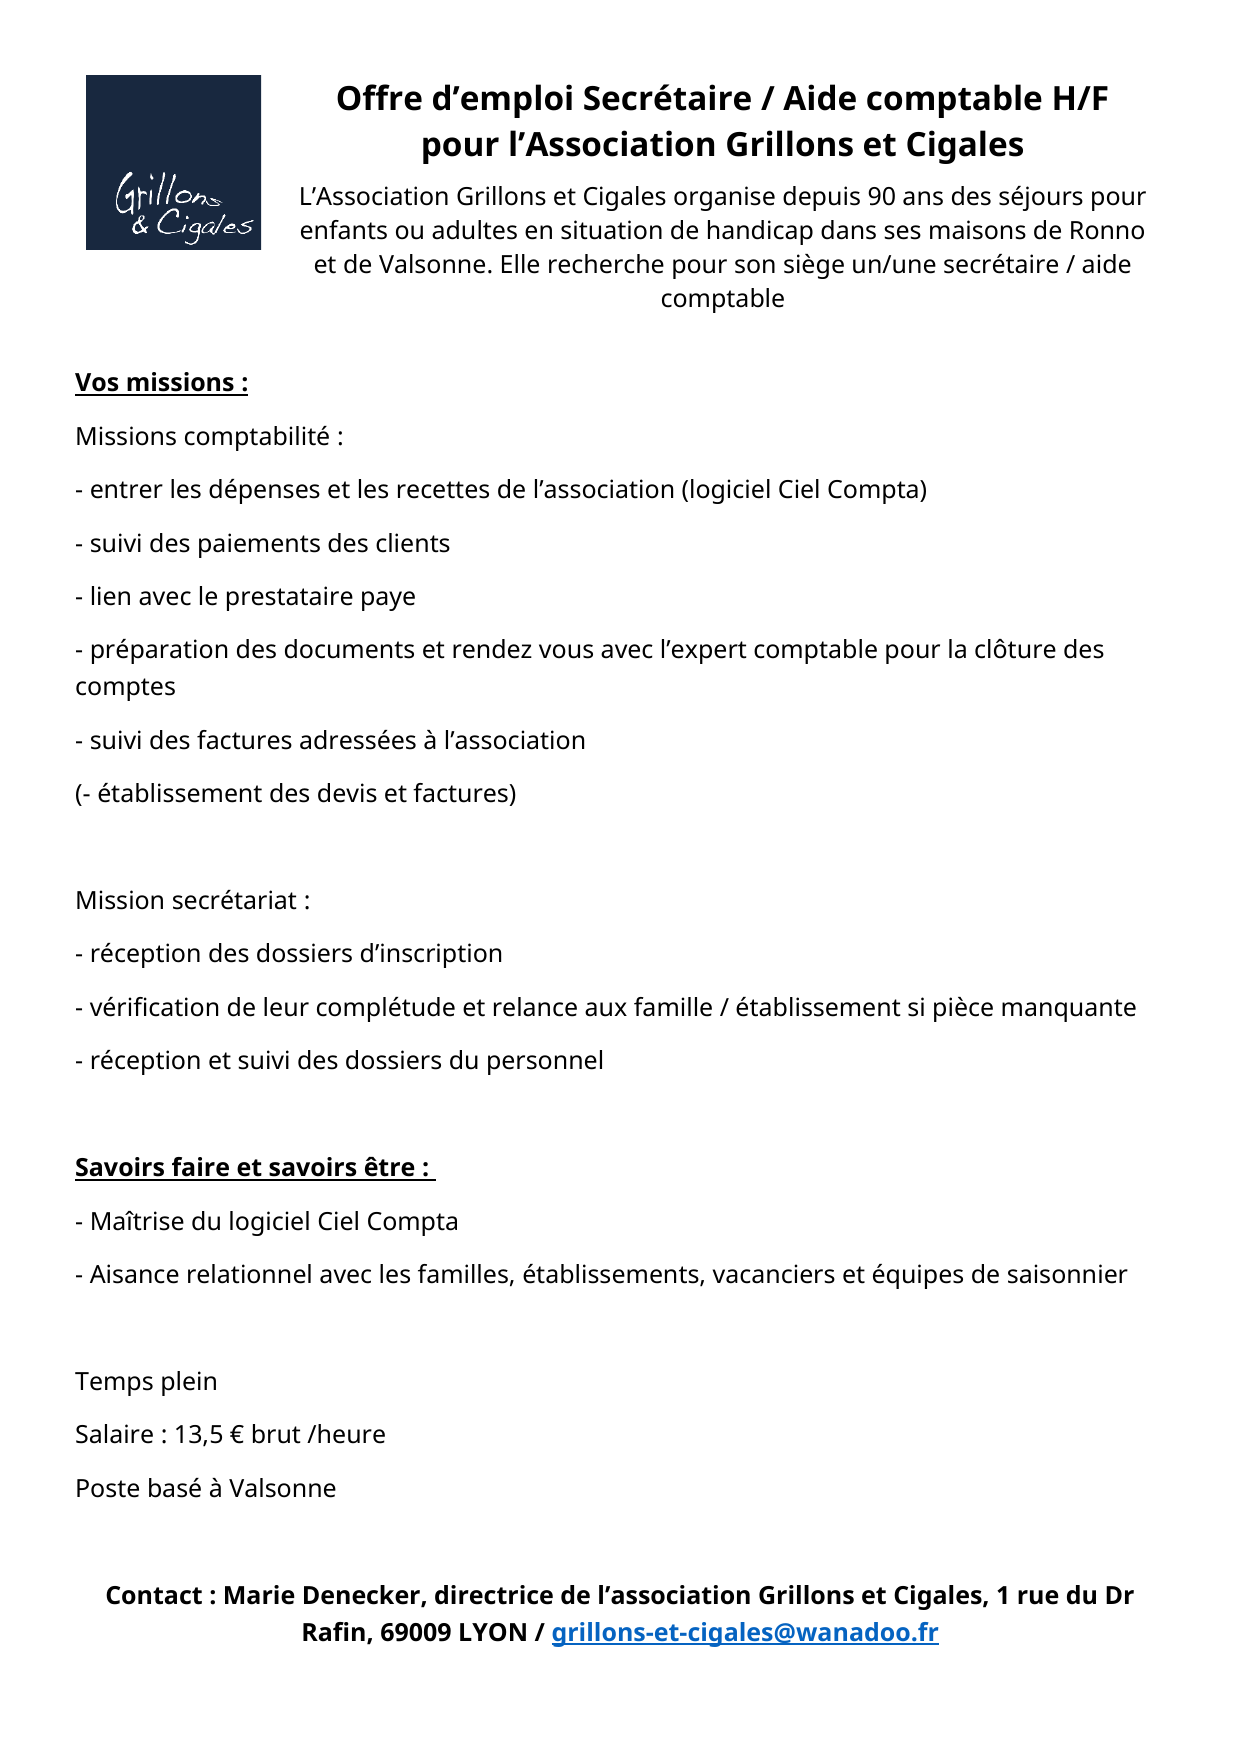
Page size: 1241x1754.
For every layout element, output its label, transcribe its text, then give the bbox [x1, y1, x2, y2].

text - Maîtrise du logiciel Ciel Compta [75, 1203, 1165, 1237]
text (- établissement des devis et factures) [75, 776, 1165, 810]
text Vos missions : [75, 365, 1165, 399]
text Temps plein [75, 1364, 1165, 1398]
text - réception des dossiers d’inscription [75, 936, 1165, 970]
text - préparation des documents et rendez vous avec l’expert comptable pour la clôture des comptes [75, 632, 1165, 703]
text Savoirs faire et savoirs être : [75, 1150, 1165, 1184]
text - suivi des paiements des clients [75, 525, 1165, 559]
text Poste basé à Valsonne [75, 1471, 1165, 1504]
text Missions comptabilité : [75, 418, 1165, 452]
text - Aisance relationnel avec les familles, établissements, vacanciers et équipes de saisonnier [75, 1257, 1165, 1291]
table_header Offre d’emploi Secrétaire / Aide comptable H/F pour l’Association Grillons et Cigales [281, 75, 1164, 166]
text - vérification de leur complétude et relance aux famille / établissement si pièce manquante [75, 989, 1165, 1024]
table_header [75, 75, 281, 314]
text Salaire : 13,5 € brut /heure [75, 1417, 1165, 1451]
text - suivi des factures adressées à l’association [75, 722, 1165, 756]
text Mission secrétariat : [75, 883, 1165, 917]
table_cell L’Association Grillons et Cigales organise depuis 90 ans des séjours pour enfants ou adultes en situation de handicap dans ses maisons de Ronno et de Valsonne. Elle recherche pour son siège un/une secrétaire / aide comptable [281, 166, 1164, 314]
text - entrer les dépenses et les recettes de l’association (logiciel Ciel Compta) [75, 472, 1165, 506]
text - lien avec le prestataire paye [75, 579, 1165, 613]
picture [86, 75, 262, 250]
text - réception et suivi des dossiers du personnel [75, 1043, 1165, 1077]
text Contact : Marie Denecker, directrice de l’association Grillons et Cigales, 1 rue du Dr Rafin, 69009 LYON / grillons-et-cigales@wanadoo.fr [75, 1577, 1165, 1648]
